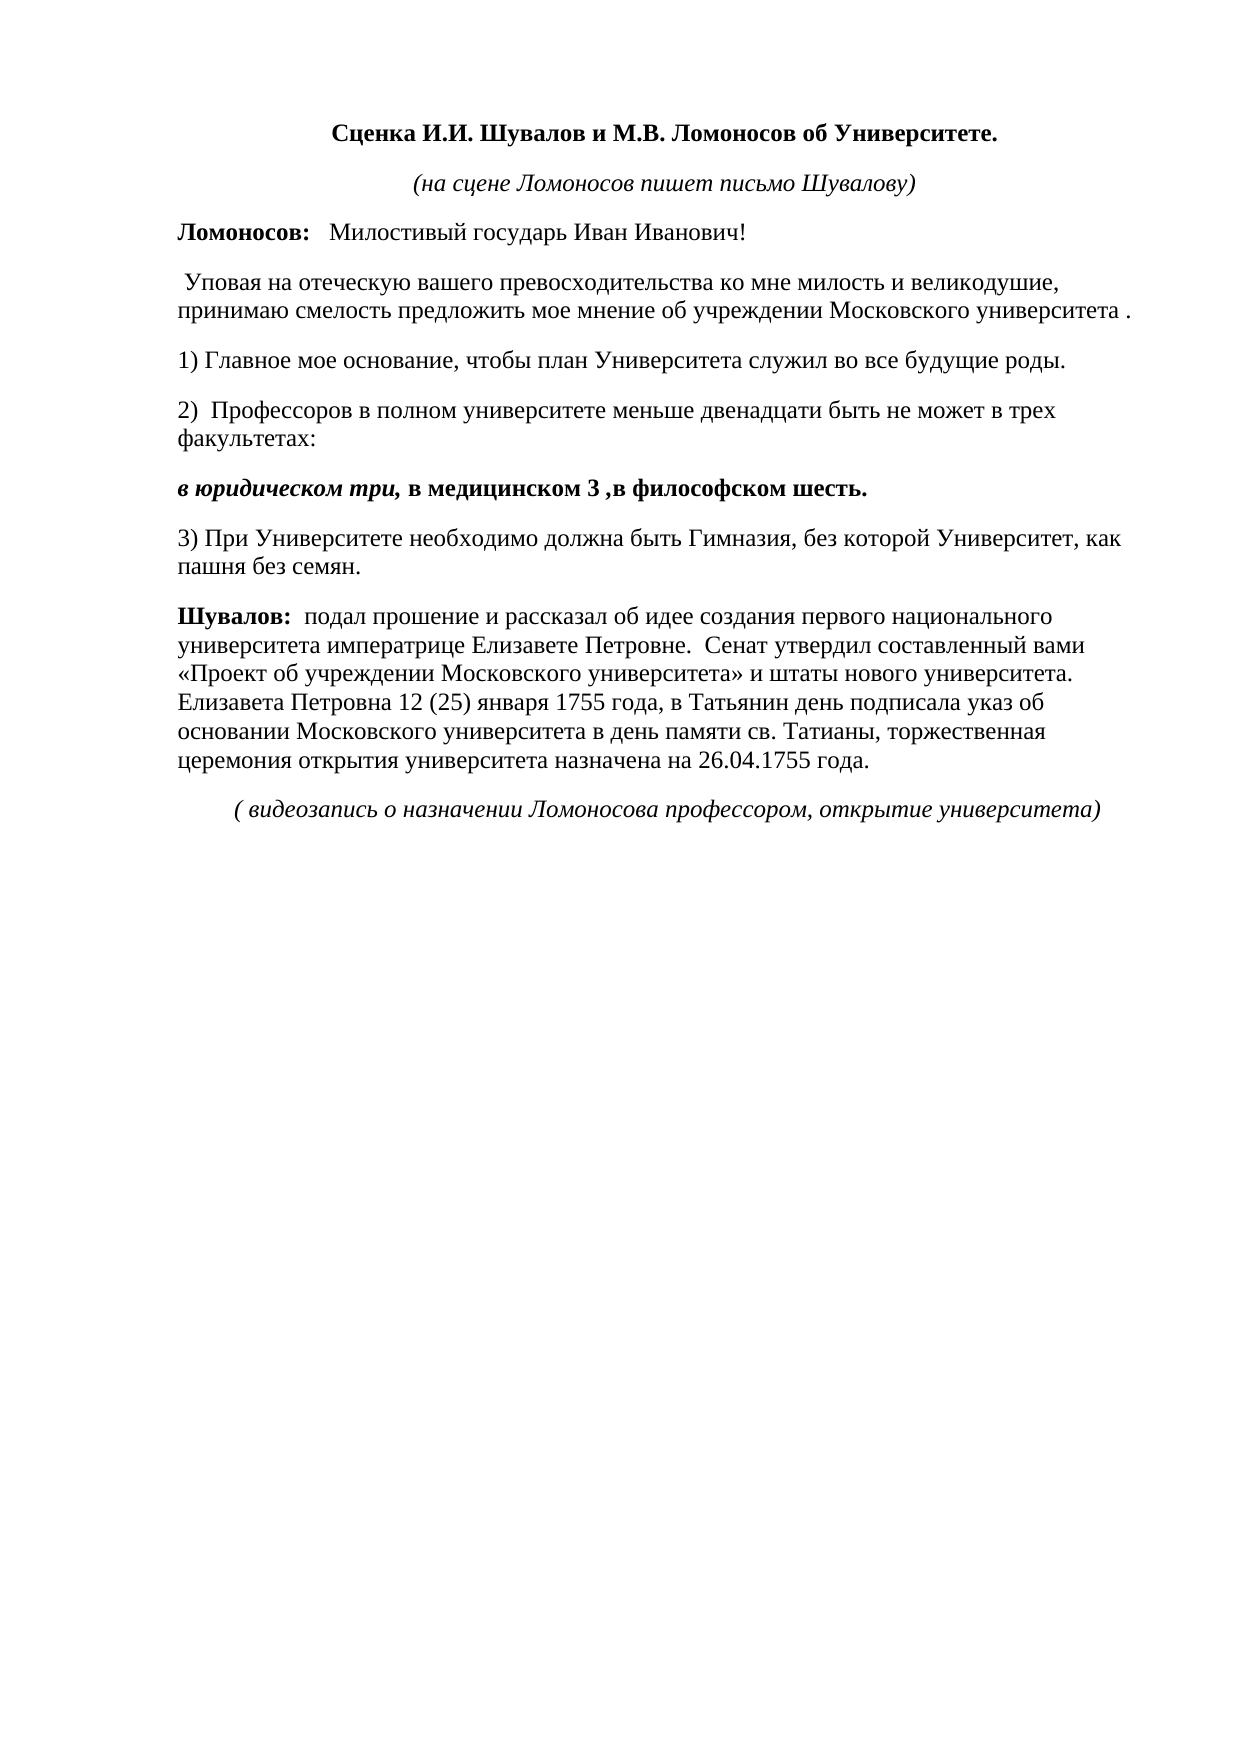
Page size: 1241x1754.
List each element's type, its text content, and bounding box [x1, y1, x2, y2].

text Шувалов: подал прошение и рассказал об идее создания первого национального университета императрице Елизавете Петровне. Сенат утвердил составленный вами «Проект об учреждении Московского университета» и штаты нового университета. Елизавета Петровна 12 (25) января 1755 года, в Татьянин день подписала указ об основании Московского университета в день памяти св. Татианы, торжественная церемония открытия университета назначена на 26.04.1755 года. [177, 601, 1152, 773]
text ( видеозапись о назначении Ломоносова профессором, открытие университета) [177, 794, 1152, 823]
text 2) Профессоров в полном университете меньше двенадцати быть не может в трех факультетах: [177, 395, 1152, 452]
text 1) Главное мое основание, чтобы план Университета служил во все будущие роды. [177, 345, 1152, 374]
text (на сцене Ломоносов пишет письмо Шувалову) [177, 168, 1152, 196]
text Уповая на отеческую вашего превосходительства ко мне милость и великодушие, принимаю смелость предложить мое мнение об учреждении Московского университета . [177, 267, 1152, 324]
text 3) При Университете необходимо должна быть Гимназия, без которой Университет, как пашня без семян. [177, 523, 1152, 580]
text Сценка И.И. Шувалов и М.В. Ломоносов об Университете. [177, 118, 1152, 147]
text Ломоносов: Милостивый государь Иван Иванович! [177, 217, 1152, 246]
text в юридическом три, в медицинском 3 ,в философском шесть. [177, 473, 1152, 502]
